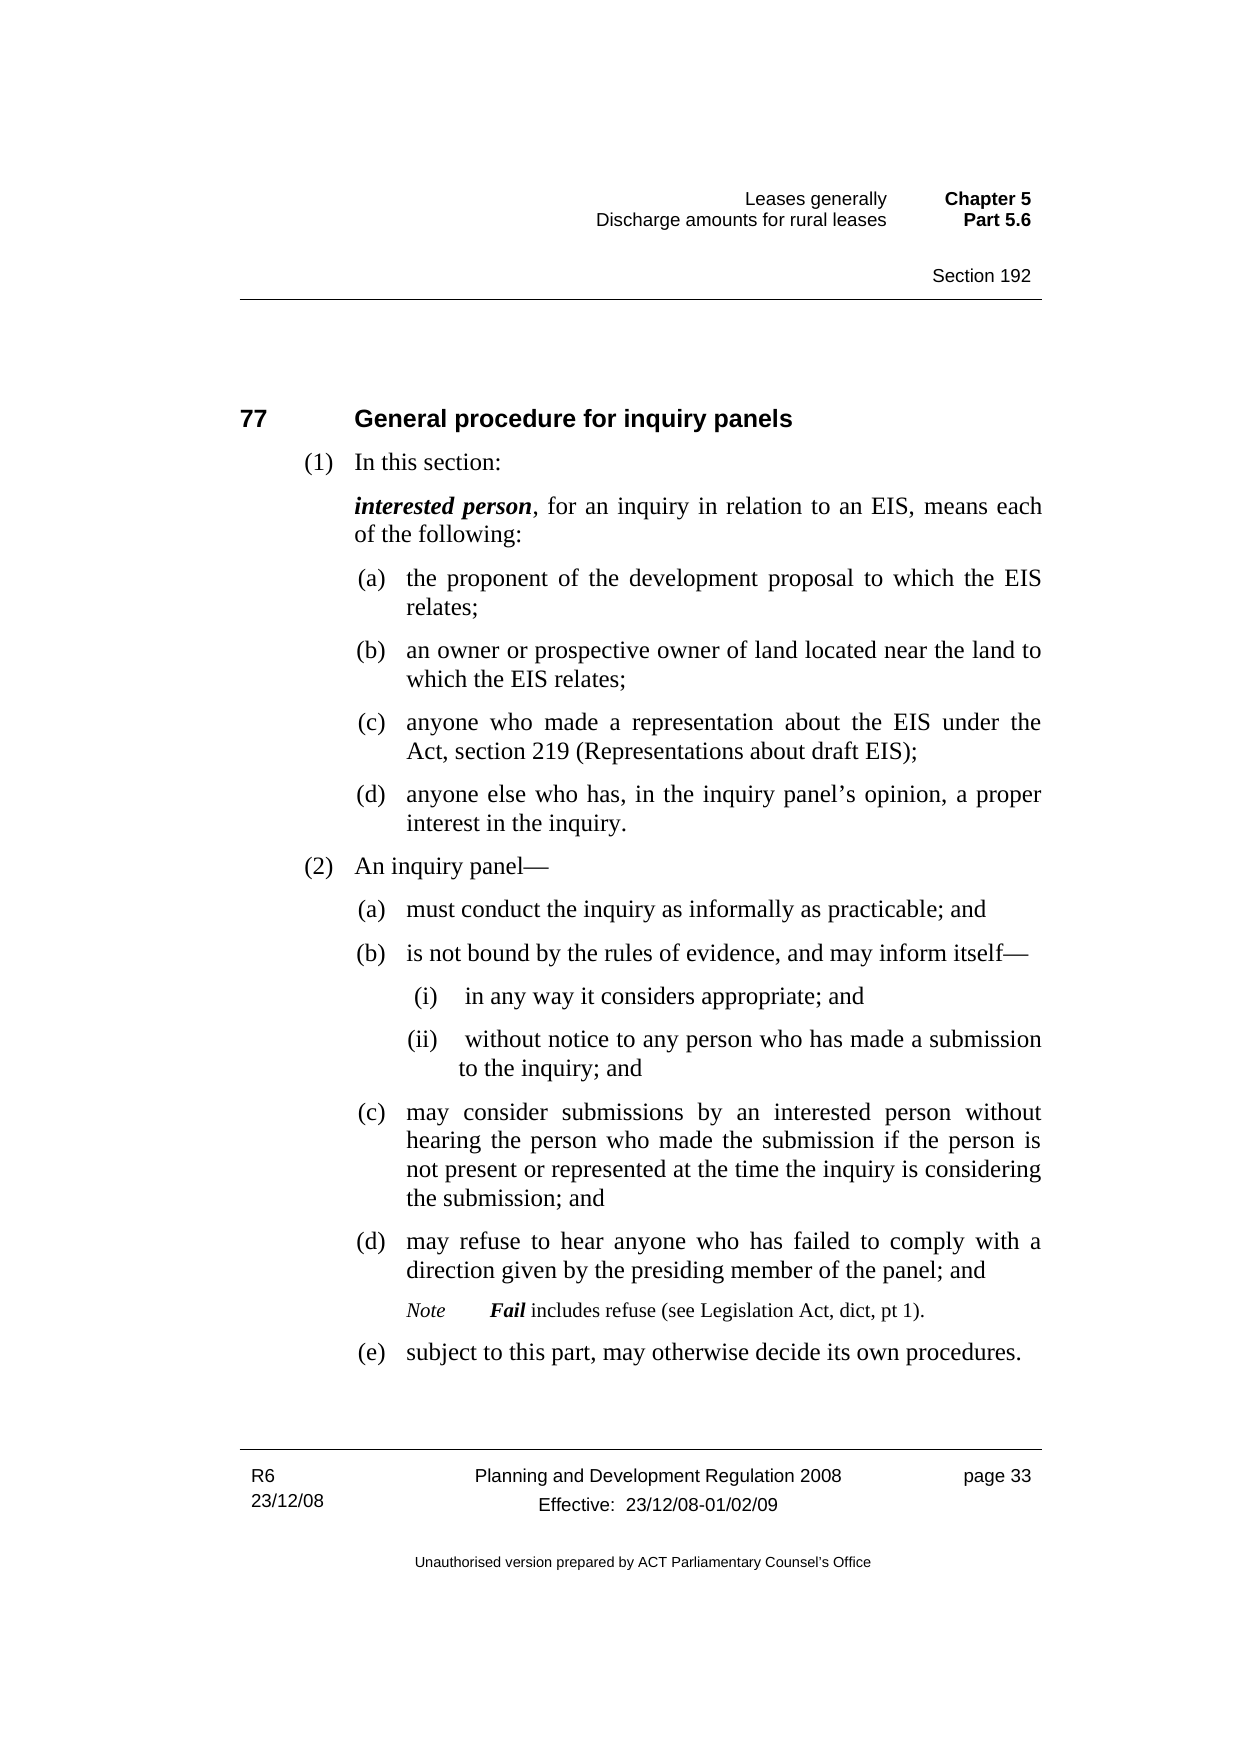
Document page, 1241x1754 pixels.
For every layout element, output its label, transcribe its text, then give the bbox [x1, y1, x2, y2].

text 77 General procedure for inquiry panels [239, 404, 1042, 433]
text (a) the proponent of the development proposal to which the EIS relates; [239, 563, 1042, 620]
text (e) subject to this part, may otherwise decide its own procedures. [239, 1337, 1042, 1366]
text interested person, for an inquiry in relation to an EIS, means each of the following: [354, 491, 1042, 548]
text (b) is not bound by the rules of evidence, and may inform itself— [239, 938, 1042, 967]
text (b) an owner or prospective owner of land located near the land to which the EIS relates; [239, 635, 1042, 692]
text (i) in any way it considers appropriate; and [239, 981, 1042, 1010]
text (1) In this section: [239, 447, 1042, 476]
text (c) may consider submissions by an interested person without hearing the person who made the submission if the person is not present or represented at the time the inquiry is considering the submission; and [239, 1097, 1042, 1212]
text (d) anyone else who has, in the inquiry panel’s opinion, a proper interest in the inquiry. [239, 779, 1042, 837]
text (2) An inquiry panel— [239, 851, 1042, 880]
text Note Fail includes refuse (see Legislation Act, dict, pt 1). [406, 1298, 1042, 1322]
text (c) anyone who made a representation about the EIS under the Act, section 219 (Representations about draft EIS); [239, 707, 1042, 764]
text (ii) without notice to any person who has made a submission to the inquiry; and [239, 1024, 1042, 1082]
text (a) must conduct the inquiry as informally as practicable; and [239, 894, 1042, 923]
text (d) may refuse to hear anyone who has failed to comply with a direction given by the presiding member of the panel; and [239, 1226, 1042, 1284]
